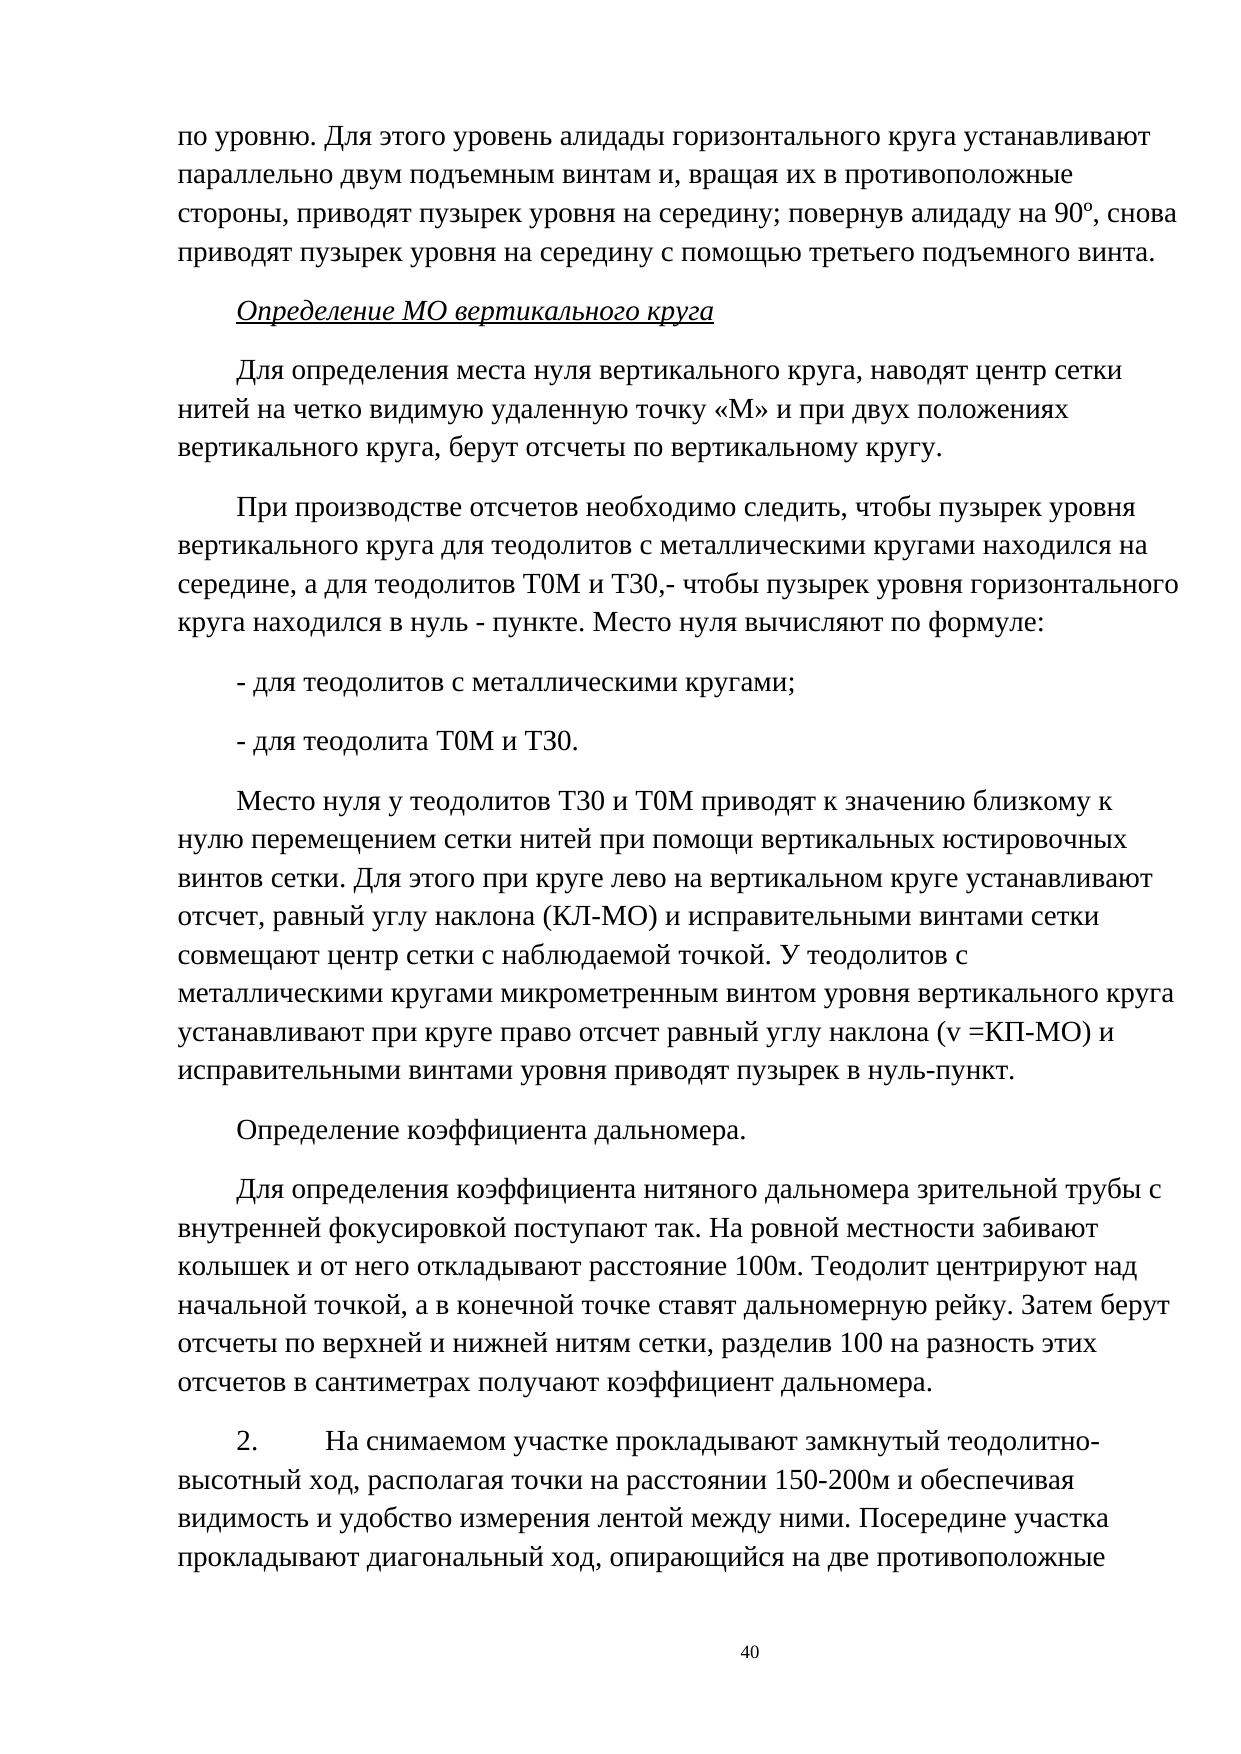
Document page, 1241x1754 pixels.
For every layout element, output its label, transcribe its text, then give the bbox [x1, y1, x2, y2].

text Определение коэффициента дальномера. [177, 1112, 1181, 1145]
text - для теодолита Т0М и ТЗ0. [177, 723, 1181, 757]
text - для теодолитов с металлическими кругами; [177, 664, 1181, 697]
text При производстве отсчетов необходимо следить, чтобы пузырек уровня вертикального круга для теодолитов с металлическими кругами находился на середине, а для теодолитов Т0М и Т30,- чтобы пузырек уровня горизонтального круга находился в нуль - пункте. Место нуля вычисляют по формуле: [177, 489, 1181, 638]
text Определение МО вертикального круга [177, 293, 1181, 327]
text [177, 1423, 1181, 1572]
text Для определения места нуля вертикального круга, наводят центр сетки нитей на четко видимую удаленную точку «М» и при двух положениях вертикального круга, берут отсчеты по вертикальному кругу. [177, 352, 1181, 463]
text Место нуля у теодолитов Т30 и Т0М приводят к значению близкому к нулю перемещением сетки нитей при помощи вертикальных юстировочных винтов сетки. Для этого при круге лево на вертикальном круге устанавливают отсчет, равный углу наклона (КЛ-МО) и исправительными винтами сетки совмещают центр сетки с наблюдаемой точкой. У теодолитов с металлическими кругами микрометренным винтом уровня вертикального круга устанавливают при круге право отсчет равный углу наклона (v =КП-МО) и исправительными винтами уровня приводят пузырек в нуль-пункт. [177, 783, 1181, 1086]
text Для определения коэффициента нитяного дальномера зрительной трубы с внутренней фокусировкой поступают так. На ровной местности забивают колышек и от него откладывают расстояние 100м. Теодолит центрируют над начальной точкой, а в конечной точке ставят дальномерную рейку. Затем берут отсчеты по верхней и нижней нитям сетки, разделив 100 на разность этих отсчетов в сантиметрах получают коэффициент дальномера. [177, 1171, 1181, 1397]
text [177, 118, 1181, 267]
